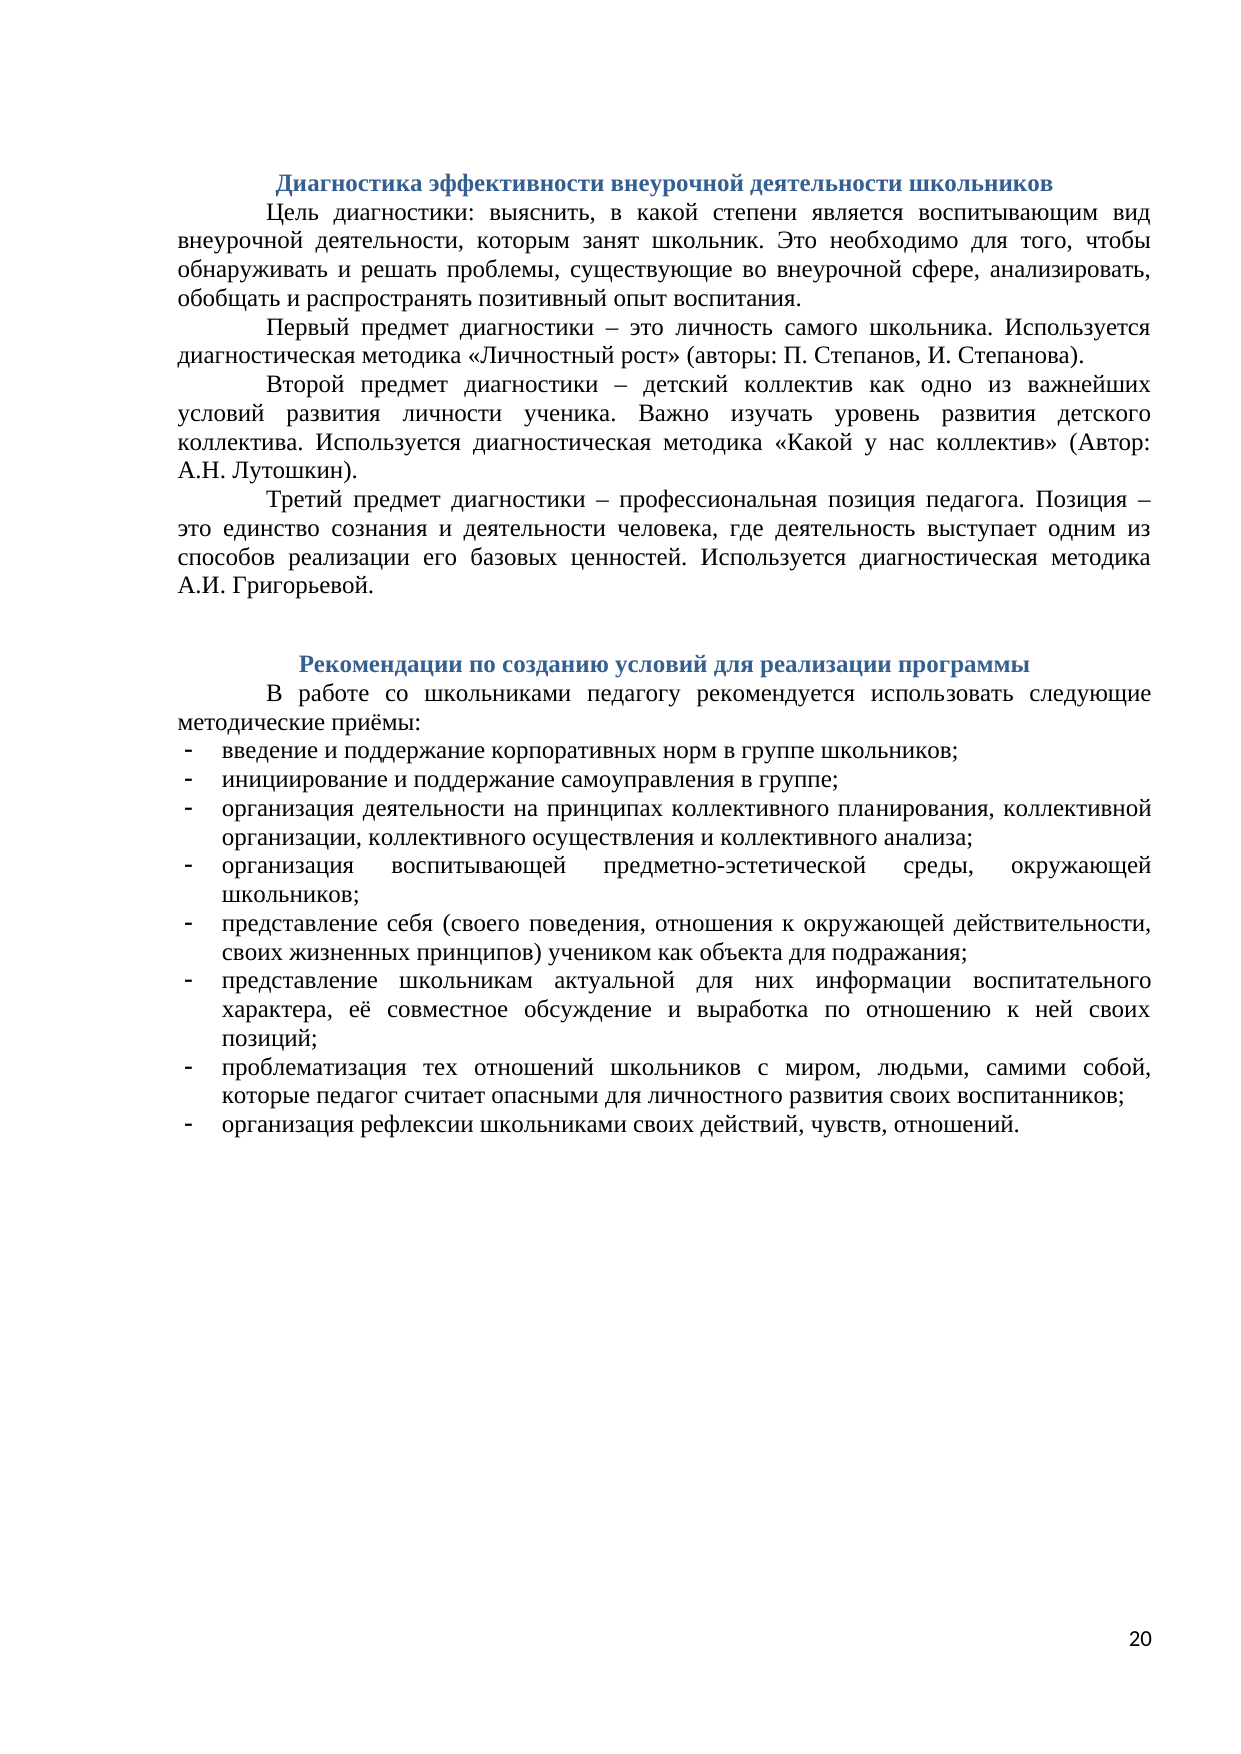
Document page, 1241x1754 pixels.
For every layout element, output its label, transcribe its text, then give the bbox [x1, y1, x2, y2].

subtitle Рекомендации по созданию условий для реализации программы [177, 649, 1152, 678]
text Первый предмет диагностики – это личность самого школьника. Используется диагностическая методика «Личностный рост» (авторы: П. Степанов, И. Степанова). [177, 312, 1152, 369]
text В работе со школьниками педагогу рекомендуется использовать следующие методические приёмы: [177, 678, 1152, 736]
subtitle Диагностика эффективности внеурочной деятельности школьников [177, 168, 1152, 197]
list представление школьникам актуальной для них информации воспитательного характера, её совместное обсуждение и выработка по отношению к ней своих позиций; [184, 966, 1152, 1052]
list представление себя (своего поведения, отношения к окружающей действительности, своих жизненных принципов) учеником как объекта для подражания; [184, 908, 1152, 966]
text Второй предмет диагностики – детский коллектив как одно из важнейших условий развития личности ученика. Важно изучать уровень развития детского коллектива. Используется диагностическая методика «Какой у нас коллектив» (Автор: А.Н. Лутошкин). [177, 369, 1152, 484]
list введение и поддержание корпоративных норм в группе школьников; [184, 736, 1152, 764]
list организация рефлексии школьниками своих действий, чувств, отношений. [184, 1109, 1152, 1138]
list инициирование и поддержание самоуправления в группе; [184, 764, 1152, 793]
list проблематизация тех отношений школьников с миром, людьми, самими собой, которые педагог считает опасными для личностного развития своих воспитанников; [184, 1052, 1152, 1109]
text Цель диагностики: выяснить, в какой степени является воспитывающим вид внеурочной деятельности, которым занят школьник. Это необходимо для того, чтобы обнаруживать и решать проблемы, существующие во внеурочной сфере, анализировать, обобщать и распространять позитивный опыт воспитания. [177, 197, 1152, 312]
list организация воспитывающей предметно-эстетической среды, окружающей школьников; [184, 851, 1152, 908]
text Третий предмет диагностики – профессиональная позиция педагога. Позиция – это единство сознания и деятельности человека, где деятельность выступает одним из способов реализации его базовых ценностей. Используется диагностическая методика А.И. Григорьевой. [177, 484, 1152, 599]
list организация деятельности на принципах коллективного планирования, коллективной организации, коллективного осуществления и коллективного анализа; [184, 793, 1152, 851]
